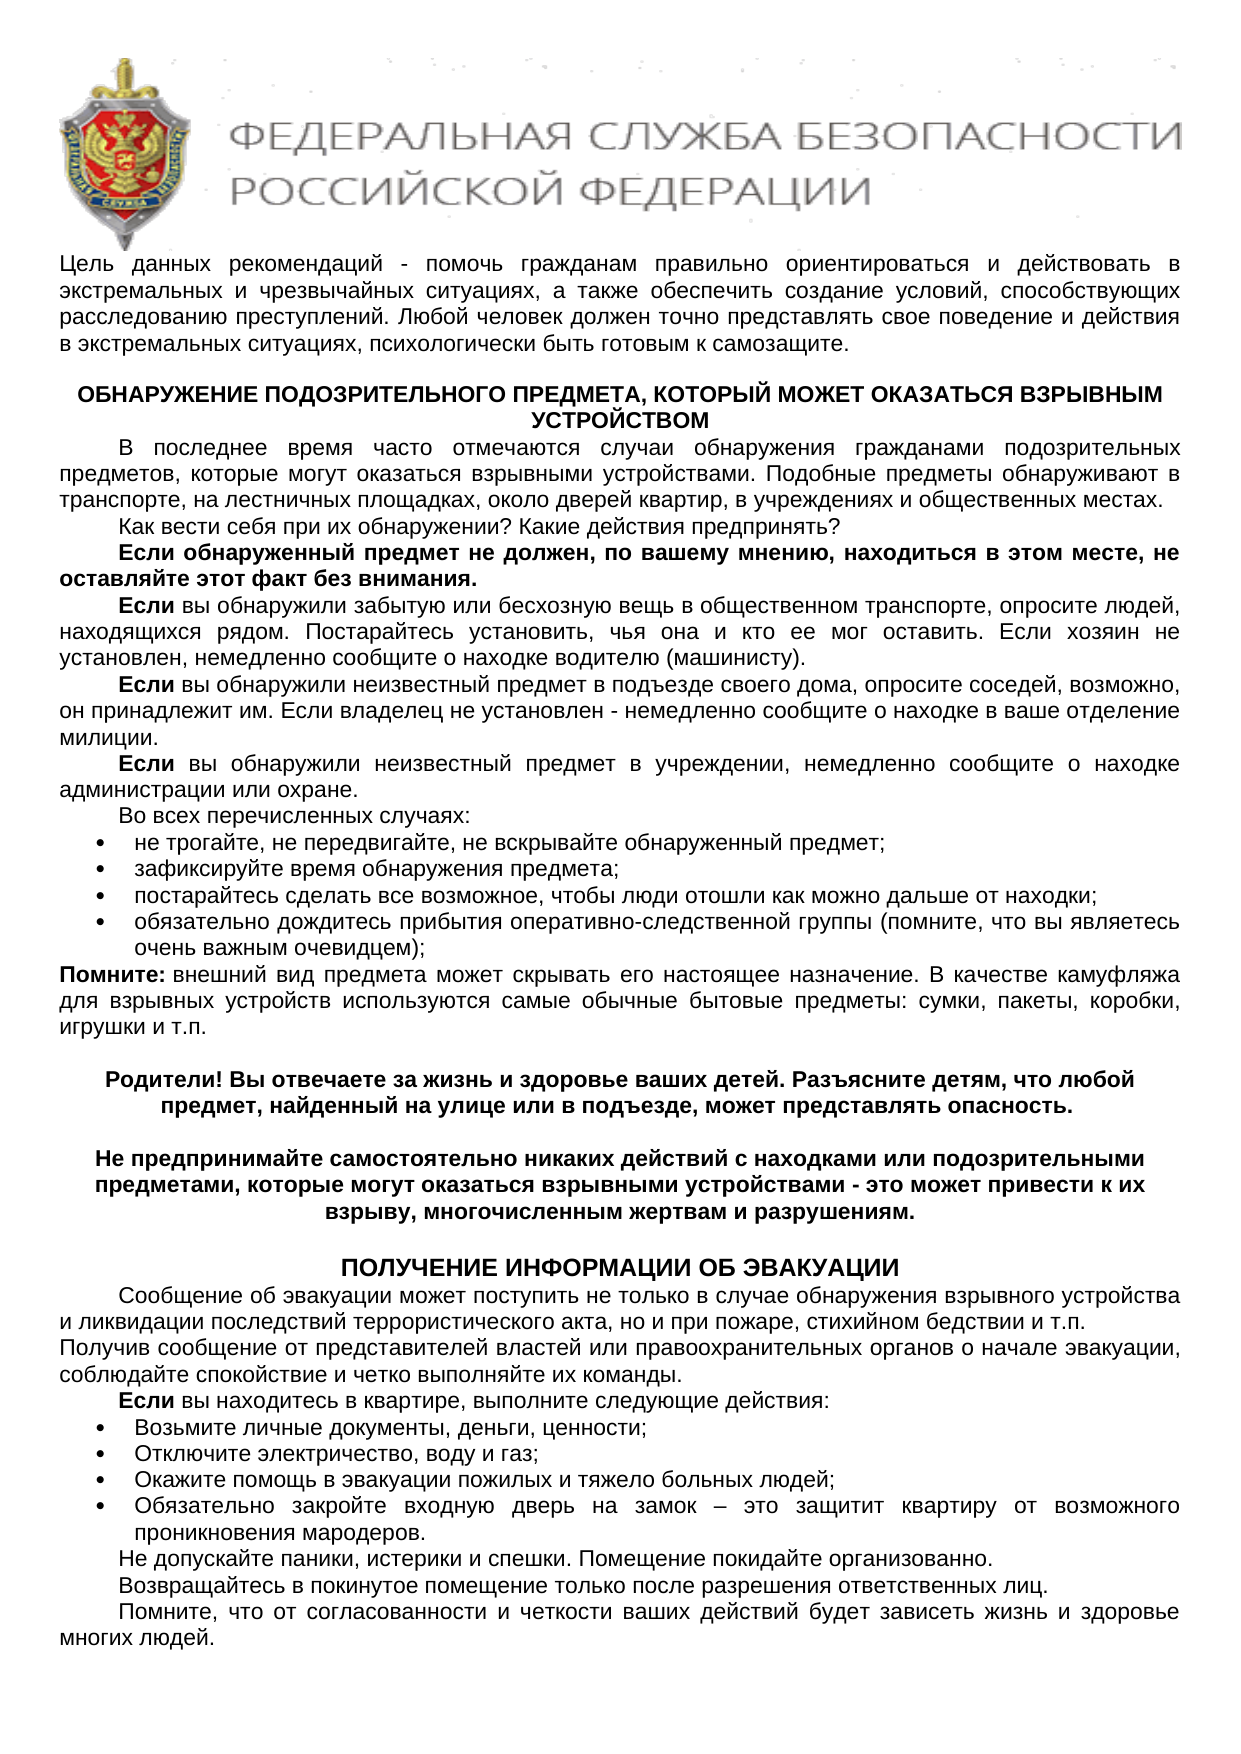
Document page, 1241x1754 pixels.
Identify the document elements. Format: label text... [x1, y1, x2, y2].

text Не допускайте паники, истерики и спешки. Помещение покидайте организованно. [59, 1545, 1181, 1572]
text Во всех перечисленных случаях: [59, 802, 1181, 829]
text Как вести себя при их обнаружении? Какие действия предпринять? [59, 513, 1181, 539]
text Получив сообщение от представителей властей или правоохранительных органов о начале эвакуации, соблюдайте спокойствие и четко выполняйте их команды. [59, 1334, 1181, 1387]
text Цель данных рекомендаций - помочь гражданам правильно ориентироваться и действовать в экстремальных и чрезвычайных ситуациях, а также обеспечить создание условий, способствующих расследованию преступлений. Любой человек должен точно представлять свое поведение и действия в экстремальных ситуациях, психологически быть готовым к самозащите. [59, 251, 1181, 356]
text Если вы обнаружили забытую или бесхозную вещь в общественном транспорте, опросите людей, находящихся рядом. Постарайтесь установить, чья она и кто ее мог оставить. Если хозяин не установлен, немедленно сообщите о находке водителю (машинисту). [59, 592, 1181, 671]
text В последнее время часто отмечаются случаи обнаружения гражданами подозрительных предметов, которые могут оказаться взрывными устройствами. Подобные предметы обнаруживают в транспорте, на лестничных площадках, около дверей квартир, в учреждениях и общественных местах. [59, 433, 1181, 513]
text ОБНАРУЖЕНИЕ ПОДОЗРИТЕЛЬНОГО ПРЕДМЕТА, КОТОРЫЙ МОЖЕТ ОКАЗАТЬСЯ ВЗРЫВНЫМ УСТРОЙСТВОМ [59, 381, 1181, 433]
text Родители! Вы отвечаете за жизнь и здоровье ваших детей. Разъясните детям, что любой предмет, найденный на улице или в подъезде, может представлять опасность. Не предпринимайте самостоятельно никаких действий с находками или подозрительными предметами, которые могут оказаться взрывными устройствами - это может привести к их взрыву, многочисленным жертвам и разрушениям. [59, 1066, 1181, 1224]
list обязательно дождитесь прибытия оперативно-следственной группы (помните, что вы являетесь очень важным очевидцем); [97, 908, 1181, 961]
text Помните: внешний вид предмета может скрывать его настоящее назначение. В качестве камуфляжа для взрывных устройств используются самые обычные бытовые предметы: сумки, пакеты, коробки, игрушки и т.п. [59, 961, 1181, 1040]
text Возвращайтесь в покинутое помещение только после разрешения ответственных лиц. [59, 1572, 1181, 1598]
text Если вы находитесь в квартире, выполните следующие действия: [59, 1387, 1181, 1413]
list не трогайте, не передвигайте, не вскрывайте обнаруженный предмет; [97, 829, 1181, 855]
list Отключите электричество, воду и газ; [97, 1440, 1181, 1466]
text Если вы обнаружили неизвестный предмет в подъезде своего дома, опросите соседей, возможно, он принадлежит им. Если владелец не установлен - немедленно сообщите о находке в ваше отделение милиции. [59, 671, 1181, 750]
text ПОЛУЧЕНИЕ ИНФОРМАЦИИ ОБ ЭВАКУАЦИИ [59, 1253, 1181, 1282]
text Сообщение об эвакуации может поступить не только в случае обнаружения взрывного устройства и ликвидации последствий террористического акта, но и при пожаре, стихийном бедствии и т.п. [59, 1282, 1181, 1334]
list Обязательно закройте входную дверь на замок – это защитит квартиру от возможного проникновения мародеров. [97, 1492, 1181, 1545]
list Окажите помощь в эвакуации пожилых и тяжело больных людей; [97, 1466, 1181, 1492]
text Помните, что от согласованности и четкости ваших действий будет зависеть жизнь и здоровье многих людей. [59, 1598, 1181, 1651]
text Если вы обнаружили неизвестный предмет в учреждении, немедленно сообщите о находке администрации или охране. [59, 750, 1181, 802]
text Если обнаруженный предмет не должен, по вашему мнению, находиться в этом месте, не оставляйте этот факт без внимания. [59, 539, 1181, 592]
list зафиксируйте время обнаружения предмета; [97, 855, 1181, 882]
picture [59, 58, 1182, 251]
list постарайтесь сделать все возможное, чтобы люди отошли как можно дальше от находки; [97, 882, 1181, 908]
list Возьмите личные документы, деньги, ценности; [97, 1413, 1181, 1440]
